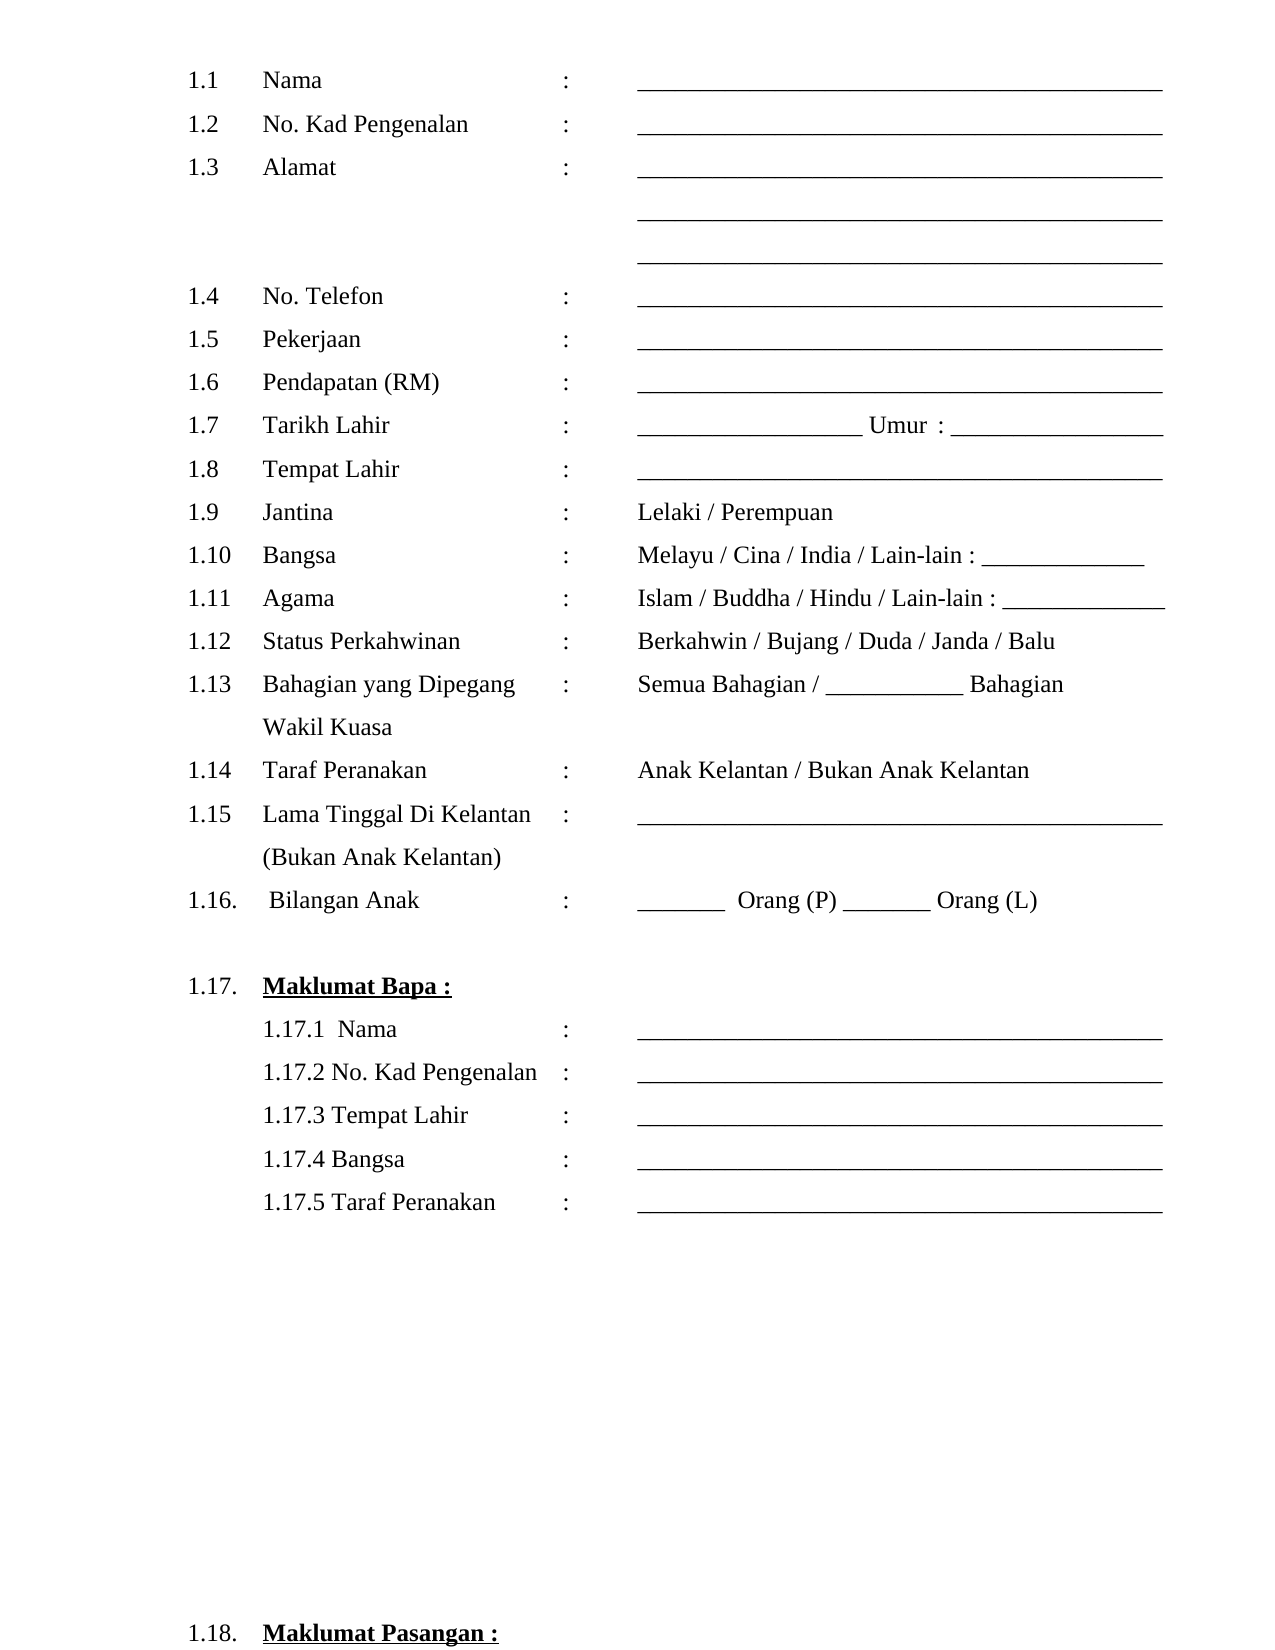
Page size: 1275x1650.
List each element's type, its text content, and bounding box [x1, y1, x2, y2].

text Wakil Kuasa [187, 712, 1172, 741]
text 1.16. Bilangan Anak : _______ Orang (P) _______ Orang (L) [112, 885, 1172, 914]
text 1.13 Bahagian yang Dipegang : Semua Bahagian / ___________ Bahagian [187, 669, 1172, 698]
text 1.12 Status Perkahwinan : Berkahwin / Bujang / Duda / Janda / Balu [187, 626, 1172, 655]
text 1.17.2 No. Kad Pengenalan : __________________________________________ [187, 1057, 1172, 1086]
text 1.17. Maklumat Bapa : [187, 971, 1172, 1000]
text __________________________________________ [112, 195, 1191, 224]
text 1.17.5 Taraf Peranakan : __________________________________________ [187, 1187, 1172, 1216]
text (Bukan Anak Kelantan) [112, 842, 1172, 871]
text 1.15 Lama Tinggal Di Kelantan : __________________________________________ [112, 799, 1172, 827]
text 1.17.4 Bangsa : __________________________________________ [187, 1144, 1172, 1172]
text 1.17.3 Tempat Lahir : __________________________________________ [187, 1101, 1172, 1129]
text 1.18. Maklumat Pasangan : [187, 1618, 1172, 1647]
text 1.3 Alamat : __________________________________________ [112, 152, 1191, 181]
text 1.1 Nama : __________________________________________ [173, 66, 1172, 94]
text 1.7 Tarikh Lahir : __________________ Umur : _________________ [173, 411, 1172, 439]
text 1.9 Jantina : Lelaki / Perempuan [112, 497, 1172, 526]
text 1.17.1 Nama : __________________________________________ [187, 1014, 1172, 1043]
text 1.2 No. Kad Pengenalan : __________________________________________ [112, 109, 1172, 137]
text 1.14 Taraf Peranakan : Anak Kelantan / Bukan Anak Kelantan [112, 756, 1172, 784]
text 1.10 Bangsa : Melayu / Cina / India / Lain-lain : _____________ [112, 540, 1172, 569]
text 1.4 No. Telefon : __________________________________________ [173, 281, 1172, 310]
text 1.6 Pendapatan (RM) : __________________________________________ [173, 367, 1172, 396]
text 1.5 Pekerjaan : __________________________________________ [173, 324, 1172, 353]
text 1.11 Agama : Islam / Buddha / Hindu / Lain-lain : _____________ [112, 583, 1172, 612]
text 1.8 Tempat Lahir : __________________________________________ [112, 454, 1172, 482]
text __________________________________________ [112, 238, 1191, 267]
